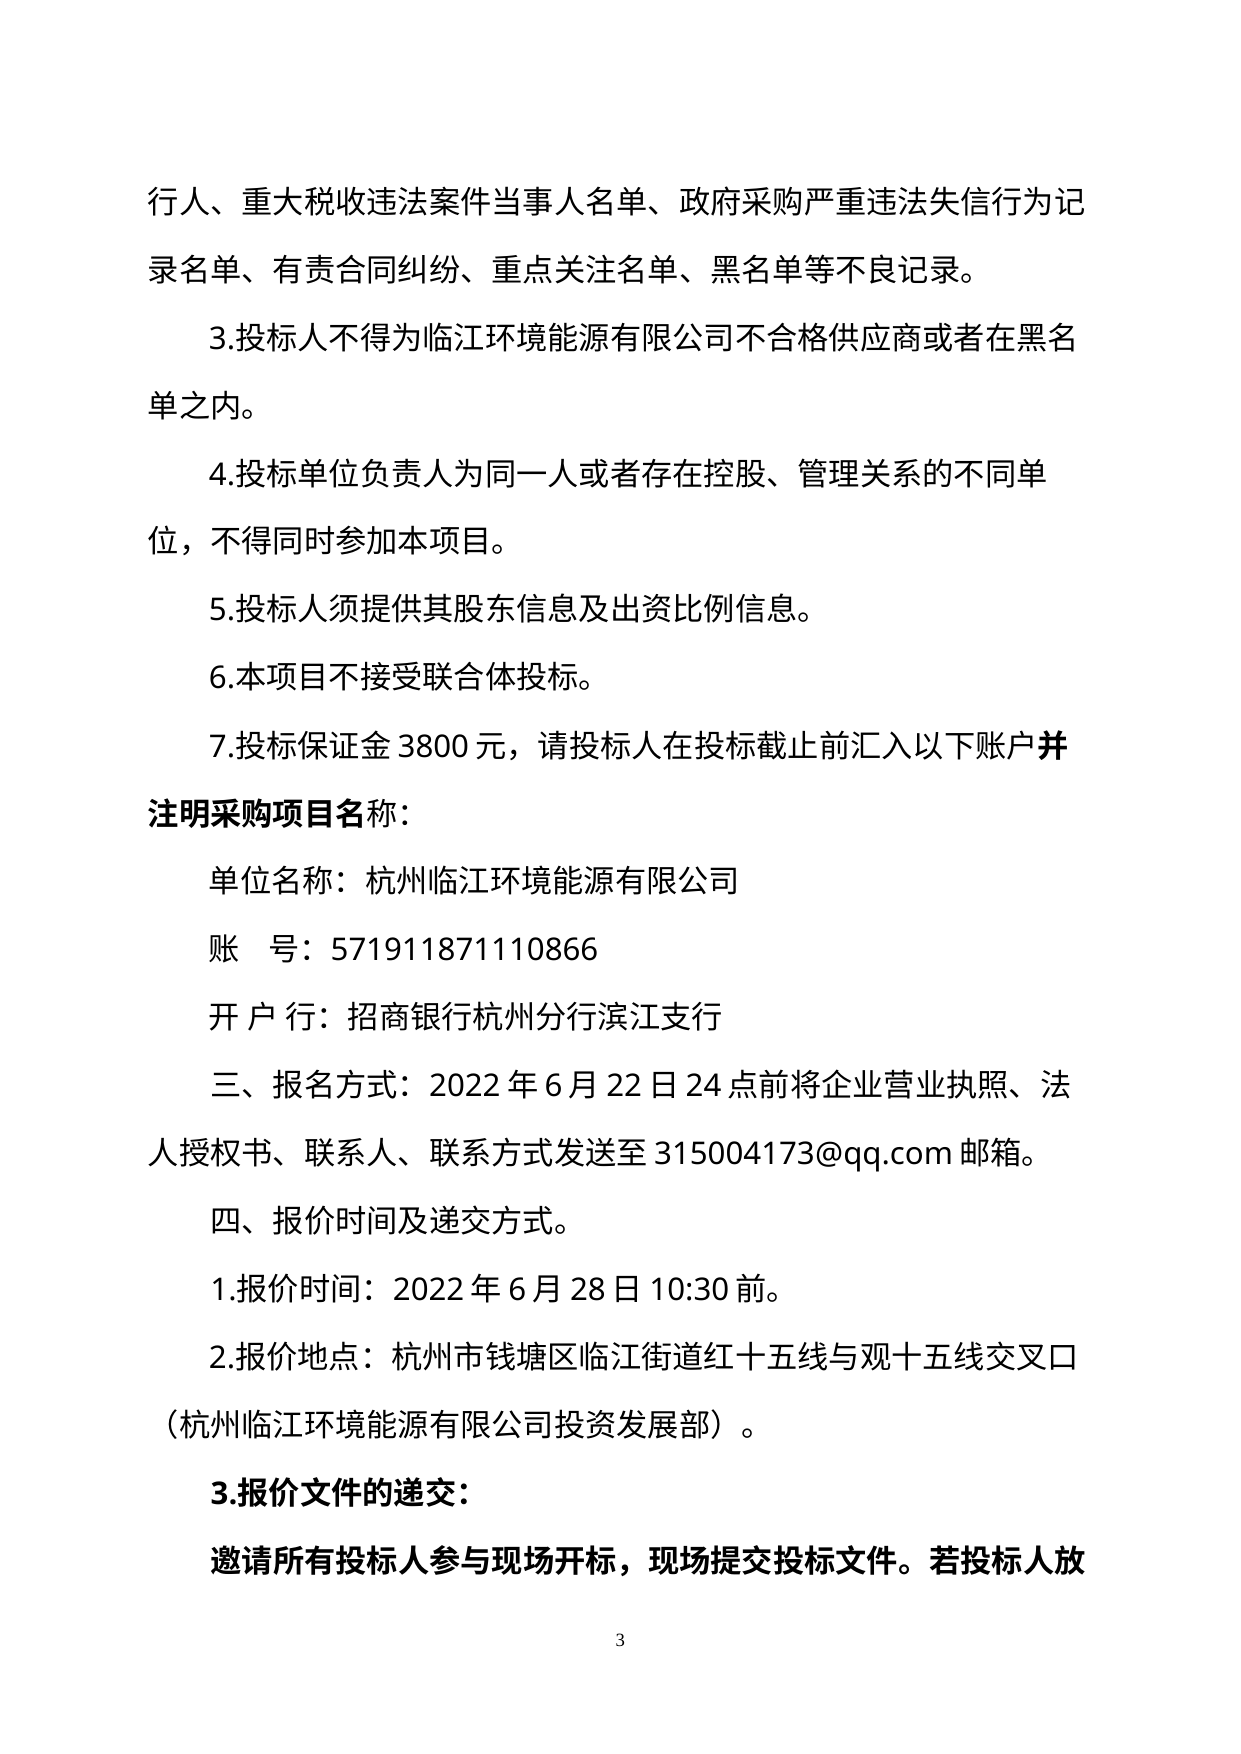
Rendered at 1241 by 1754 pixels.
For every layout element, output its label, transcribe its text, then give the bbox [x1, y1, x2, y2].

text 2.报价地点：杭州市钱塘区临江街道红十五线与观十五线交叉口（杭州临江环境能源有限公司投资发展部）。 [148, 1332, 1092, 1446]
text 1.报价时间：2022年6月28日10:30前。 [148, 1264, 1092, 1310]
text 3.报价文件的递交： [148, 1468, 1092, 1514]
text 三、报名方式：2022年6月22日24点前将企业营业执照、法人授权书、联系人、联系方式发送至315004173@qq.com邮箱。 [148, 1060, 1092, 1174]
text 开 户 行：招商银行杭州分行滨江支行 [148, 992, 1092, 1038]
text 4.投标单位负责人为同一人或者存在控股、管理关系的不同单位，不得同时参加本项目。 [148, 449, 1092, 562]
text 账 号：571911871110866 [148, 924, 1092, 970]
text 6.本项目不接受联合体投标。 [148, 653, 1092, 698]
text 单位名称：杭州临江环境能源有限公司 [148, 857, 1092, 902]
text 7.投标保证金3800元，请投标人在投标截止前汇入以下账户并注明采购项目名称： [148, 721, 1092, 834]
text 四、报价时间及递交方式。 [148, 1196, 1092, 1242]
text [148, 1536, 1092, 1582]
text 3.投标人不得为临江环境能源有限公司不合格供应商或者在黑名单之内。 [148, 313, 1092, 426]
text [148, 177, 1092, 290]
text 5.投标人须提供其股东信息及出资比例信息。 [148, 584, 1092, 630]
